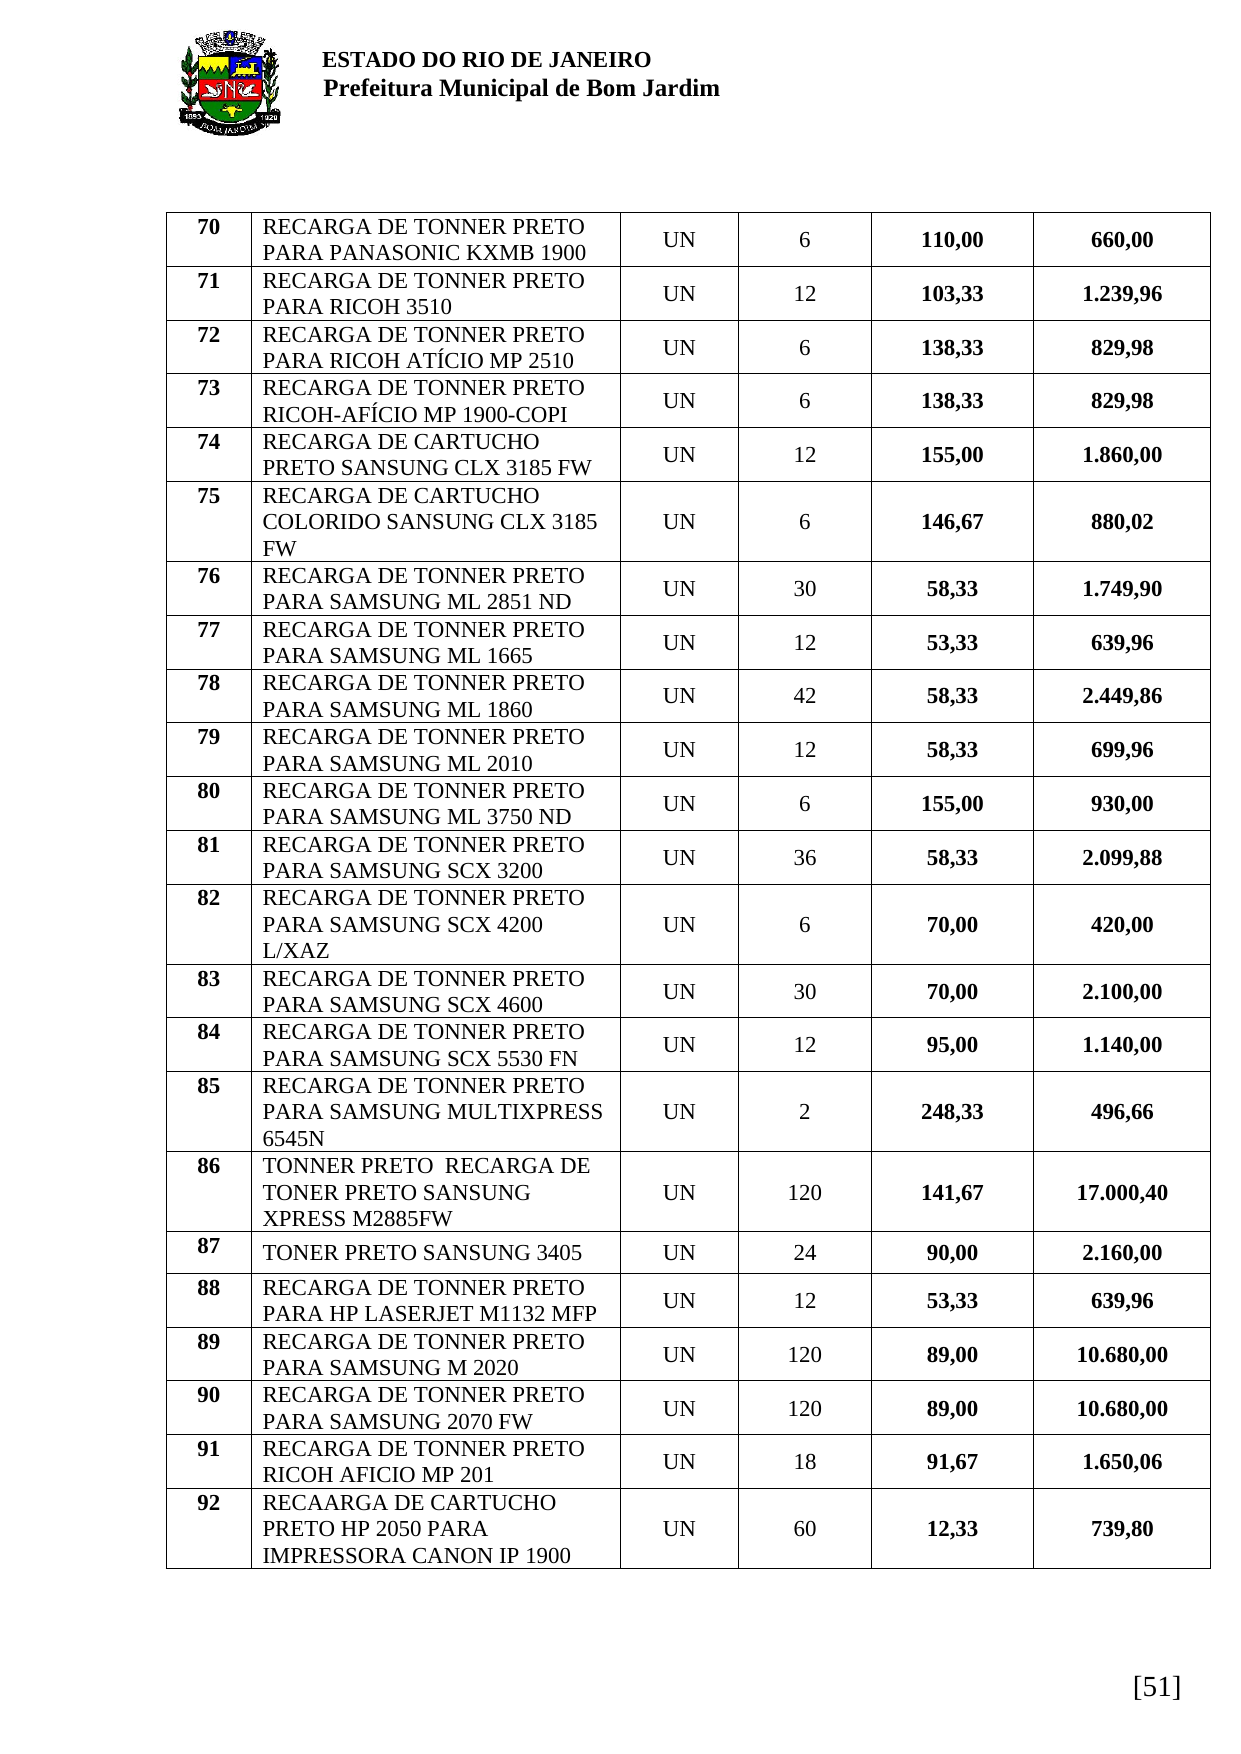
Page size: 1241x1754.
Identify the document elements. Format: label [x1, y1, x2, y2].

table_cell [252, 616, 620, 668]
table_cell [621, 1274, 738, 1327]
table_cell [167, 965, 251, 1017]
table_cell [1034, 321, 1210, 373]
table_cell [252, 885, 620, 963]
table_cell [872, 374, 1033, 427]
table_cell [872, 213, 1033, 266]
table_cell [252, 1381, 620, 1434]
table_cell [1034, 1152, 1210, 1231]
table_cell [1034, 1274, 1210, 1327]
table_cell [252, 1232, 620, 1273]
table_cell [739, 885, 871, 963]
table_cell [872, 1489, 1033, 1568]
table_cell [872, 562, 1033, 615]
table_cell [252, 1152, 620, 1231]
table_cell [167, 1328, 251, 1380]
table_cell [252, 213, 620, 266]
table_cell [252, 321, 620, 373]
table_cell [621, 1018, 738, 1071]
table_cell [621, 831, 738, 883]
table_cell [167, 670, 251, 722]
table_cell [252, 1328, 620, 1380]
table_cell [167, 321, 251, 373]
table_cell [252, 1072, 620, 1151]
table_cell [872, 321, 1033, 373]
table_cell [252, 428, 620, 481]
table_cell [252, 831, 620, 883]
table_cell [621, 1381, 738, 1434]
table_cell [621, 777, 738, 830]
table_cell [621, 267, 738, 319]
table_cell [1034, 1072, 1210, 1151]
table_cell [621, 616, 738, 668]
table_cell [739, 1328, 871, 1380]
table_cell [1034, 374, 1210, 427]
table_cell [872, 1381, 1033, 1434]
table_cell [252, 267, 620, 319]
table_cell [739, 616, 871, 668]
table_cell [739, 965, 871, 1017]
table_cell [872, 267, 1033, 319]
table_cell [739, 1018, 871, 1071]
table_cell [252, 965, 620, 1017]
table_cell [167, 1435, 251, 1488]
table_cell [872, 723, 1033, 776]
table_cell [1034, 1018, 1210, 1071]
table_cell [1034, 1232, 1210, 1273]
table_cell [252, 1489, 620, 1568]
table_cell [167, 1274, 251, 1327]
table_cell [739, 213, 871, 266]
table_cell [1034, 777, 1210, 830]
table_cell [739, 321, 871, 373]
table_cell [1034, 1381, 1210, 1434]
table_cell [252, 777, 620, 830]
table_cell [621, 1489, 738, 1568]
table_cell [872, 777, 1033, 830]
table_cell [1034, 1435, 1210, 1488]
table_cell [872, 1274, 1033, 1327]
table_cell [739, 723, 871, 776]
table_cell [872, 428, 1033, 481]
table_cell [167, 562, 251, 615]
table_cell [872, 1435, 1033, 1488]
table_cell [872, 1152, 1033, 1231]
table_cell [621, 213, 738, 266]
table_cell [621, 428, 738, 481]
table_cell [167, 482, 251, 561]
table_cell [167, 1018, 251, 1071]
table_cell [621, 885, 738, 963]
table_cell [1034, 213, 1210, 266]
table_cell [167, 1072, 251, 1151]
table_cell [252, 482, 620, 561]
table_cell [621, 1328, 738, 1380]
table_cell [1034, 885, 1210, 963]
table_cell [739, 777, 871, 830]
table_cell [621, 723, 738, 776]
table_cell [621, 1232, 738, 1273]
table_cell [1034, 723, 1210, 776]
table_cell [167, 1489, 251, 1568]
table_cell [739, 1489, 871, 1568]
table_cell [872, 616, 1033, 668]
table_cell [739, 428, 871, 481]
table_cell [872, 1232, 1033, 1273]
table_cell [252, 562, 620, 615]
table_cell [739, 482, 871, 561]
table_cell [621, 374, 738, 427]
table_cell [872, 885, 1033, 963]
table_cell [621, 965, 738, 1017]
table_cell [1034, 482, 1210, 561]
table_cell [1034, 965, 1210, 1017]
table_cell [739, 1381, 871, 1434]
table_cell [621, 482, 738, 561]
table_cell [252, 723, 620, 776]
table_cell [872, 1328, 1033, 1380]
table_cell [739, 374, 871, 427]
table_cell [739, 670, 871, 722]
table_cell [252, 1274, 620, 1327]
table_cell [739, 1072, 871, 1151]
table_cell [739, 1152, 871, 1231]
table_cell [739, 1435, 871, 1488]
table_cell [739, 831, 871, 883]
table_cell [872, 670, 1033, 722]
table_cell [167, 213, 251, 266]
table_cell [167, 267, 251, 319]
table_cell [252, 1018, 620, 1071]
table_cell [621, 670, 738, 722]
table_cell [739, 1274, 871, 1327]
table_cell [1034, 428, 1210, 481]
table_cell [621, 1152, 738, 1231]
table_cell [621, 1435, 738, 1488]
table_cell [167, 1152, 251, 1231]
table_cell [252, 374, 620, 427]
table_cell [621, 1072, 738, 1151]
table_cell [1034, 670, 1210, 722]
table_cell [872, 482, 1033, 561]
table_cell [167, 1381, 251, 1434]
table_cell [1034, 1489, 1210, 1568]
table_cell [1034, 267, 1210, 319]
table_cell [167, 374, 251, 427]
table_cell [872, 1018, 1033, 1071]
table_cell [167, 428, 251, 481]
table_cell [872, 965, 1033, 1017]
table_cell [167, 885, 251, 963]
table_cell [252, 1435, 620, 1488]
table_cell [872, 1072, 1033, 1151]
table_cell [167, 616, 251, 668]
picture [176, 28, 282, 138]
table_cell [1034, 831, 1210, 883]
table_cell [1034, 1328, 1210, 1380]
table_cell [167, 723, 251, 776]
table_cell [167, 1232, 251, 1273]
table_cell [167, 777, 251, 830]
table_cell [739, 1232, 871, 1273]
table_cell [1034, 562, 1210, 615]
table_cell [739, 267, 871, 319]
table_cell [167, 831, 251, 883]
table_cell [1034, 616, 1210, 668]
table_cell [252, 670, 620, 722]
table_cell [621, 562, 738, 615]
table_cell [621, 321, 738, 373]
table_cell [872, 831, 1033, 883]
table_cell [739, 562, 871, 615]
